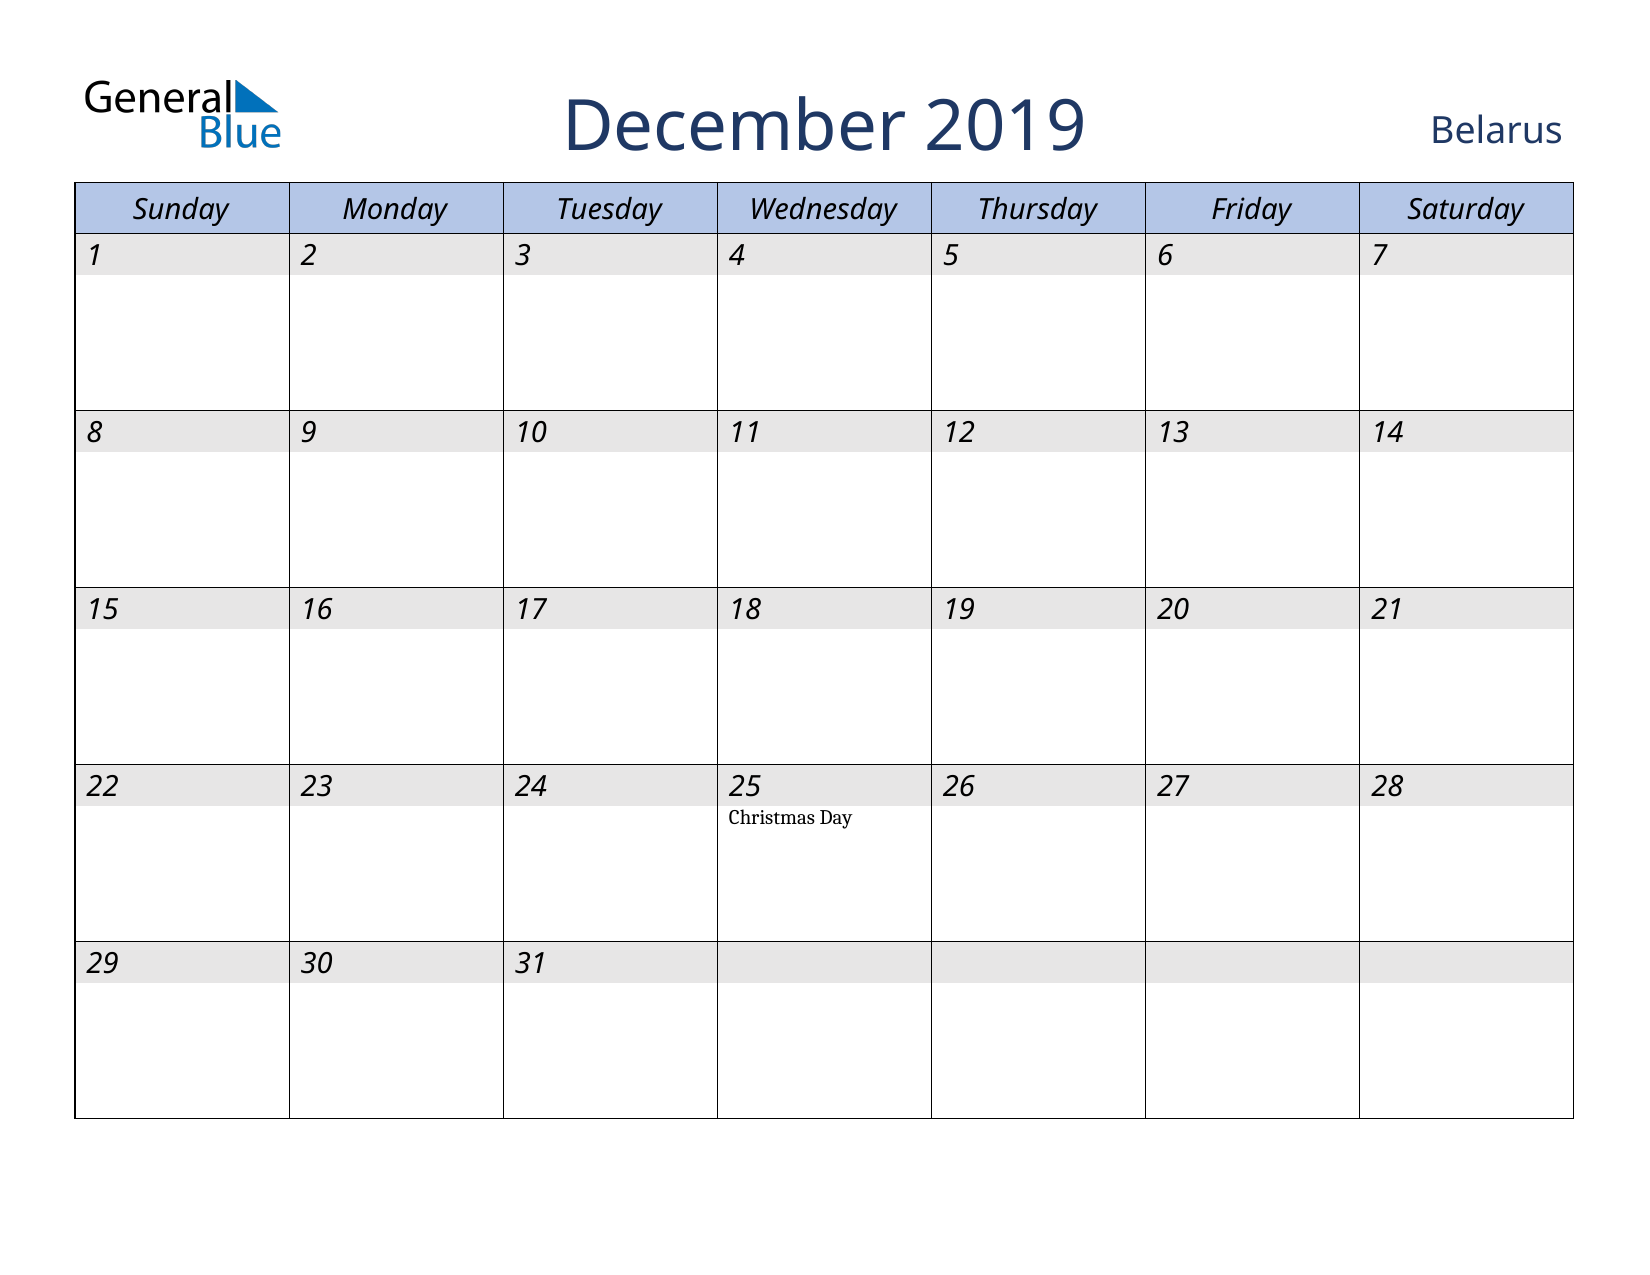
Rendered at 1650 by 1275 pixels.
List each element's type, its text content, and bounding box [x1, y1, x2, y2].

table_cell 18 [718, 588, 931, 629]
table_cell [1360, 942, 1573, 983]
table_cell [1360, 806, 1573, 941]
table_cell 3 [504, 234, 717, 275]
table_cell [1146, 452, 1359, 587]
table_cell [290, 983, 503, 1118]
table_cell [932, 452, 1145, 587]
table_cell 12 [932, 411, 1145, 452]
table_cell Thursday [932, 183, 1145, 233]
table_cell 1 [76, 234, 289, 275]
table_cell [718, 942, 931, 983]
table_cell 22 [76, 765, 289, 806]
table_cell 17 [504, 588, 717, 629]
table_cell 29 [76, 942, 289, 983]
table_cell [718, 452, 931, 587]
table_cell [290, 629, 503, 764]
table_cell 21 [1360, 588, 1573, 629]
table_cell [290, 806, 503, 941]
table_cell Christmas Day [718, 806, 931, 941]
table_cell Wednesday [718, 183, 931, 233]
table_cell 6 [1146, 234, 1359, 275]
table_cell [76, 806, 289, 941]
table_cell 19 [932, 588, 1145, 629]
table_cell [504, 275, 717, 410]
table_cell 23 [290, 765, 503, 806]
table_cell 7 [1360, 234, 1573, 275]
table_cell Saturday [1360, 183, 1573, 233]
table_cell [1360, 983, 1573, 1118]
table_cell [718, 275, 931, 410]
table_cell 30 [290, 942, 503, 983]
table_cell [1360, 275, 1573, 410]
table_cell 9 [290, 411, 503, 452]
table_cell [1360, 629, 1573, 764]
table_cell [1146, 275, 1359, 410]
table_cell 8 [76, 411, 289, 452]
table_header [75, 75, 503, 182]
table_cell [1146, 942, 1359, 983]
table_cell 25 [718, 765, 931, 806]
table_cell [718, 983, 931, 1118]
table_cell 31 [504, 942, 717, 983]
table_cell [504, 806, 717, 941]
table_cell [290, 452, 503, 587]
table_cell [932, 806, 1145, 941]
table_cell [1146, 629, 1359, 764]
table_cell 10 [504, 411, 717, 452]
table_cell Tuesday [504, 183, 717, 233]
table_cell [76, 452, 289, 587]
table_cell [932, 275, 1145, 410]
table_cell 24 [504, 765, 717, 806]
table_header December 2019 [503, 75, 1146, 182]
table_cell Sunday [76, 183, 289, 233]
table_cell 28 [1360, 765, 1573, 806]
table_cell [1146, 806, 1359, 941]
table_cell [1360, 452, 1573, 587]
table_cell Monday [290, 183, 503, 233]
table_cell [76, 629, 289, 764]
table_cell 5 [932, 234, 1145, 275]
table_cell [504, 452, 717, 587]
table_cell 13 [1146, 411, 1359, 452]
table_cell [718, 629, 931, 764]
table_cell 16 [290, 588, 503, 629]
table_cell [76, 983, 289, 1118]
picture [85, 80, 281, 148]
table_cell Friday [1146, 183, 1359, 233]
table_cell [290, 275, 503, 410]
table_cell 11 [718, 411, 931, 452]
table_cell [932, 629, 1145, 764]
table_cell 15 [76, 588, 289, 629]
table_cell 2 [290, 234, 503, 275]
table_cell 14 [1360, 411, 1573, 452]
table_cell 4 [718, 234, 931, 275]
table_cell [504, 629, 717, 764]
table_header Belarus [1146, 75, 1574, 182]
table_cell [504, 983, 717, 1118]
table_cell [932, 942, 1145, 983]
table_cell [76, 275, 289, 410]
table_cell 20 [1146, 588, 1359, 629]
table_cell 26 [932, 765, 1145, 806]
table_cell [1146, 983, 1359, 1118]
table_cell [932, 983, 1145, 1118]
table_cell 27 [1146, 765, 1359, 806]
